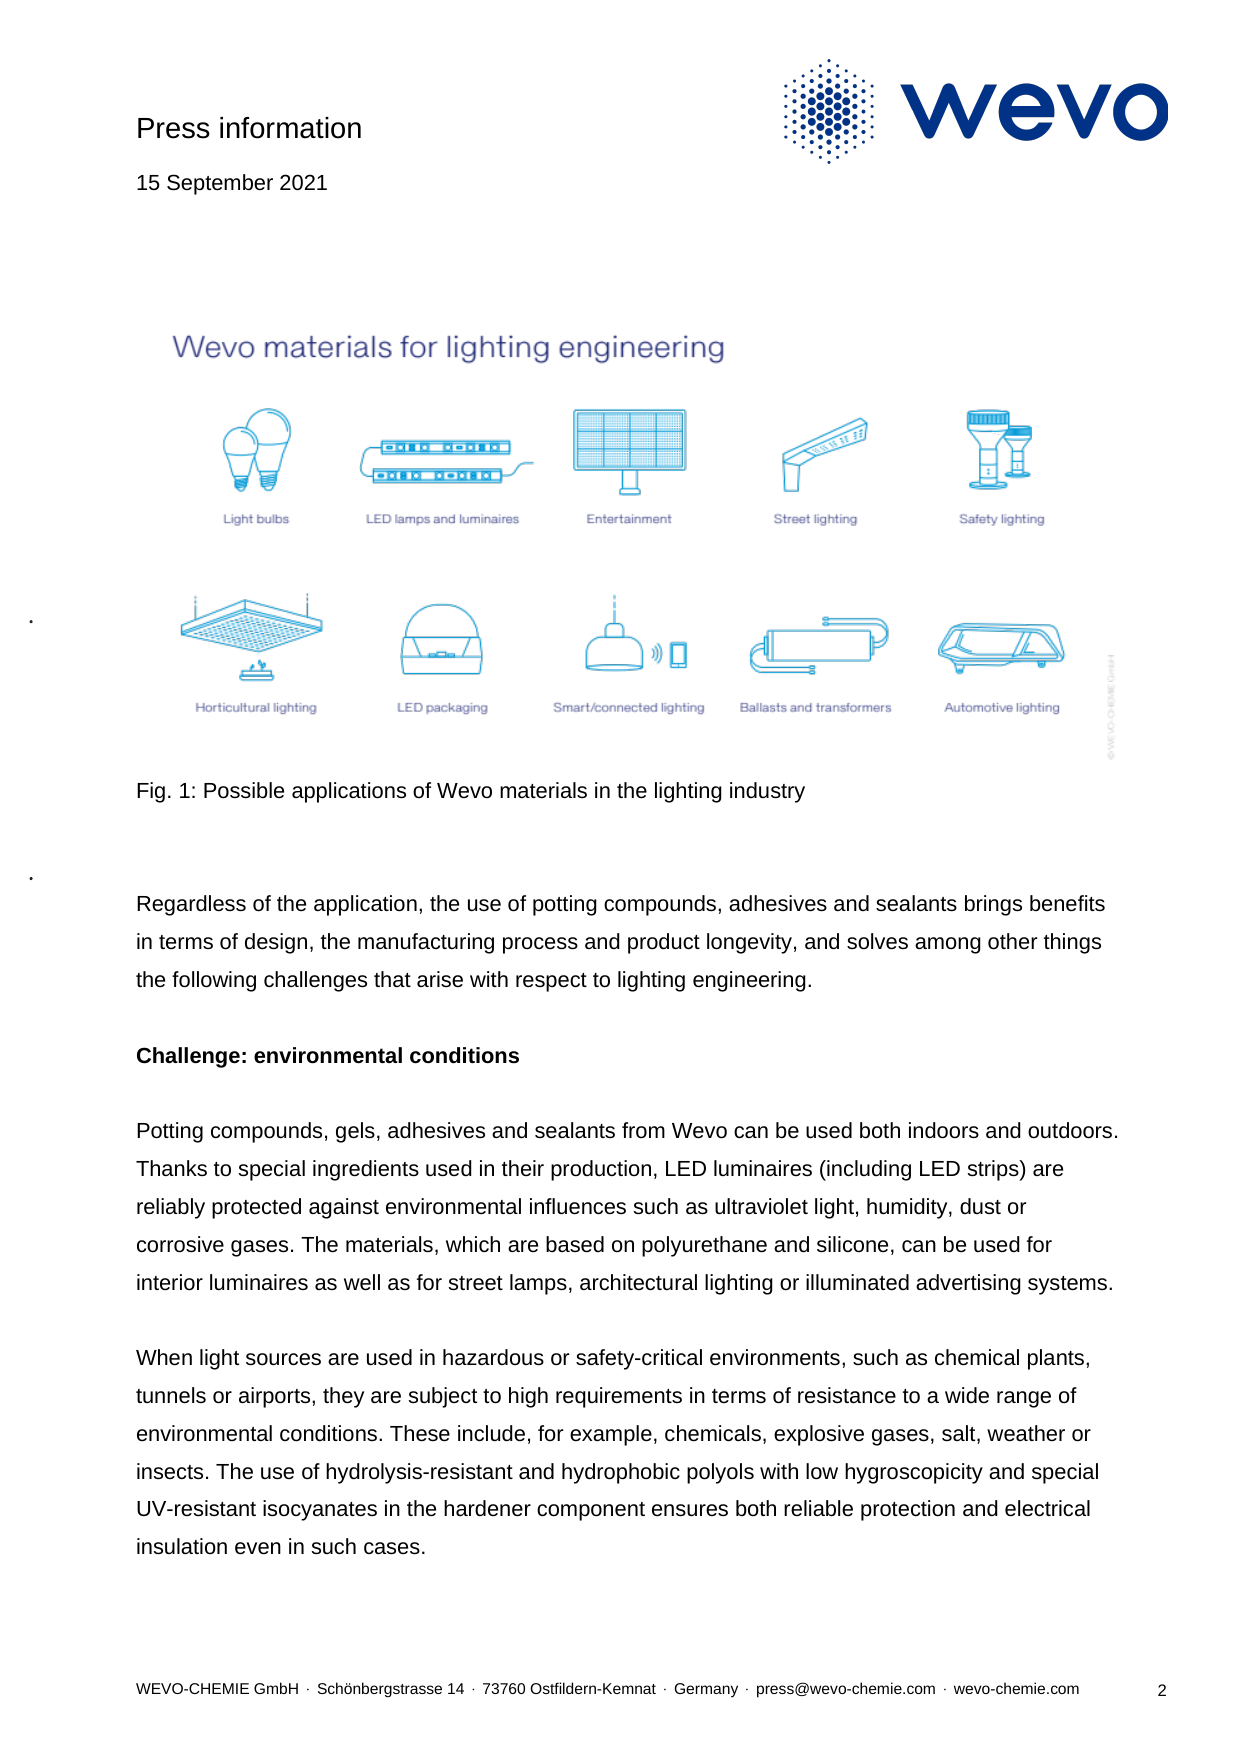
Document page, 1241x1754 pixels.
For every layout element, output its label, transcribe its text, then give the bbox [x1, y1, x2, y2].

text When light sources are used in hazardous or safety-critical environments, such as chemical plants, tunnels or airports, they are subject to high requirements in terms of resistance to a wide range of environmental conditions. These include, for example, chemicals, explosive gases, salt, weather or insects. The use of hydrolysis-resistant and hydrophobic polyols with low hygroscopicity and special UV-resistant isocyanates in the hardener component ensures both reliable protection and electrical insulation even in such cases. [136, 1345, 1122, 1559]
text Regardless of the application, the use of potting compounds, adhesives and sealants brings benefits in terms of design, the manufacturing process and product longevity, and solves among other things the following challenges that arise with respect to lighting engineering. [136, 891, 1122, 992]
text Fig. 1: Possible applications of Wevo materials in the lighting industry [136, 778, 1122, 803]
text Potting compounds, gels, adhesives and sealants from Wevo can be used both indoors and outdoors. Thanks to special ingredients used in their production, LED luminaires (including LED strips) are reliably protected against environmental influences such as ultraviolet light, humidity, dust or corrosive gases. The materials, which are based on polyurethane and silicone, can be used for interior luminaires as well as for street lamps, architectural lighting or illuminated advertising systems. [136, 1118, 1122, 1295]
picture [784, 59, 1168, 164]
text Challenge: environmental conditions [136, 1043, 1122, 1068]
